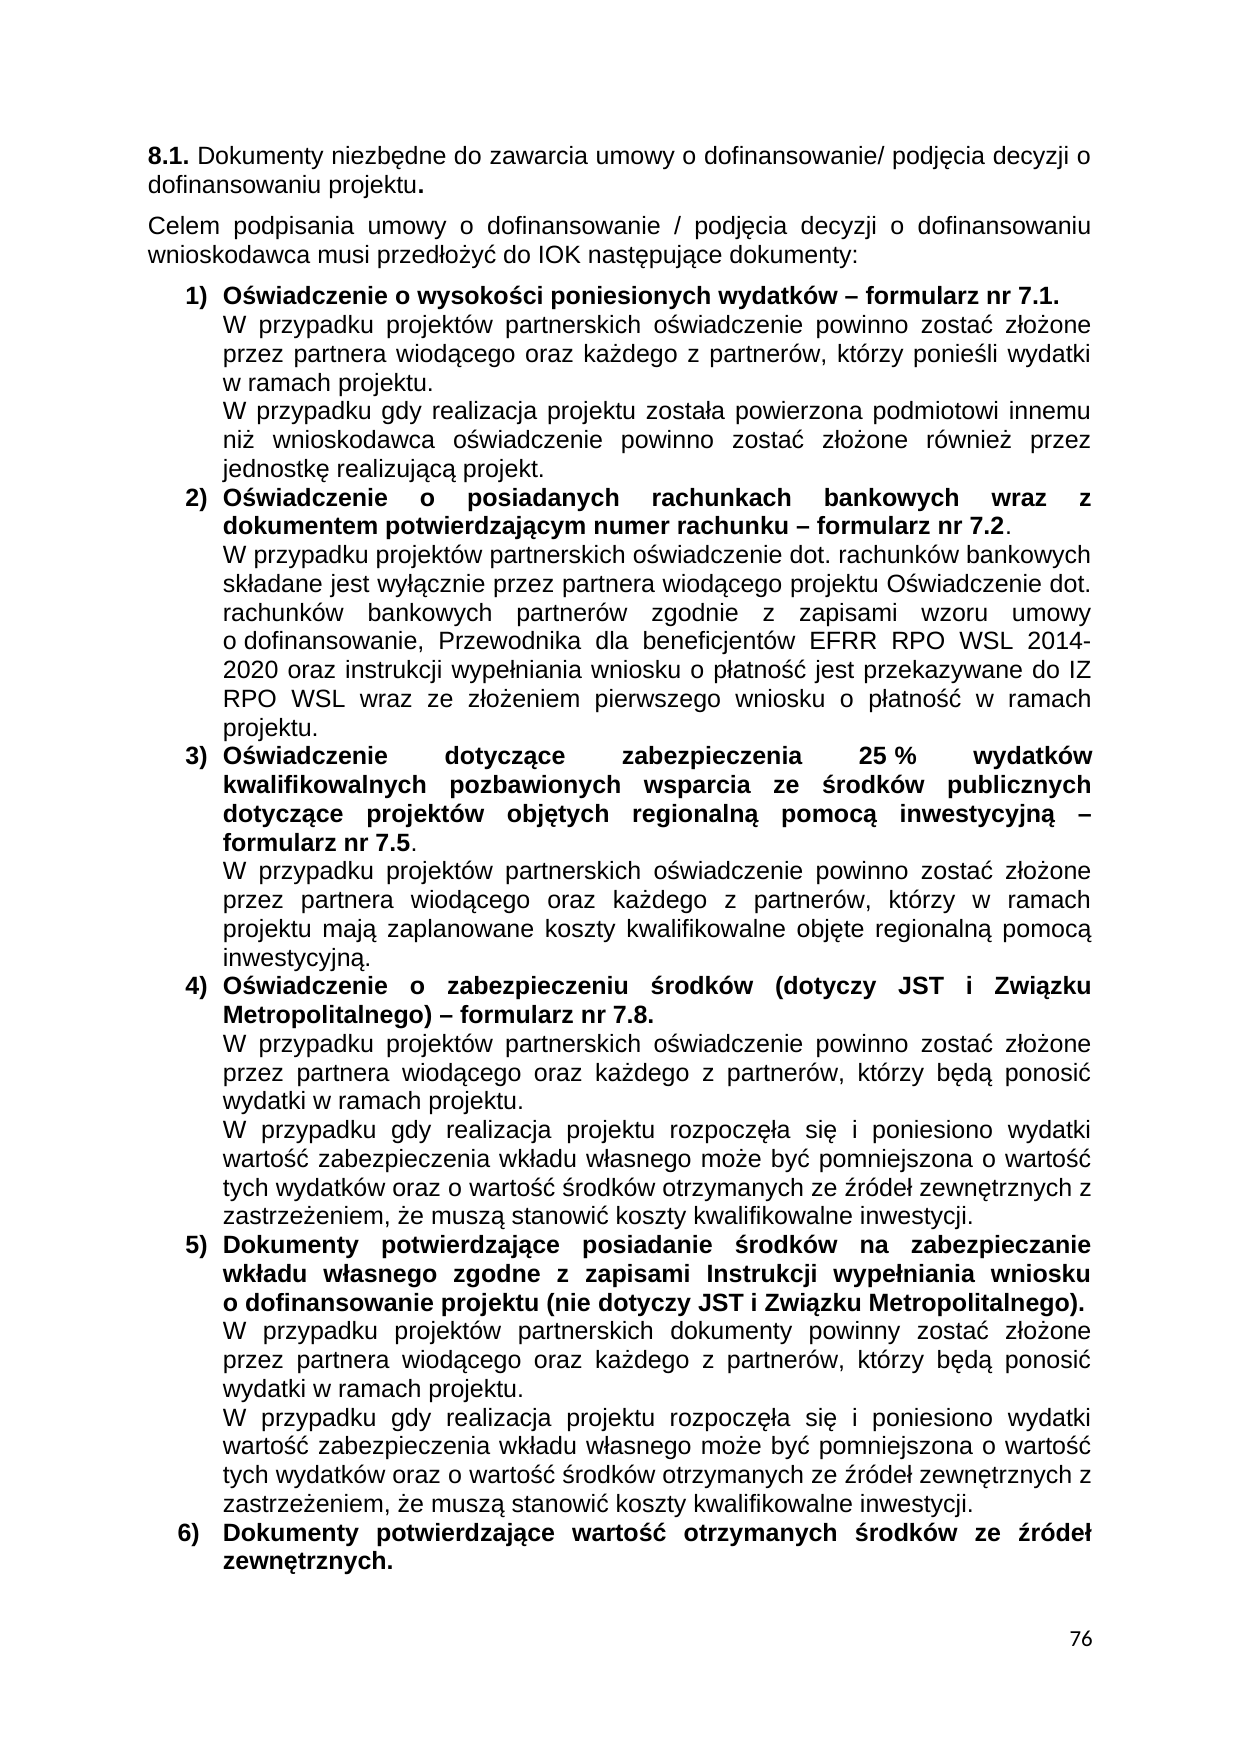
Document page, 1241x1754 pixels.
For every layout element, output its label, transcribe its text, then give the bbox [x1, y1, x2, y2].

text W przypadku projektów partnerskich dokumenty powinny zostać złożone przez partnera wiodącego oraz każdego z partnerów, którzy będą ponosić wydatki w ramach projektu. [223, 1316, 1092, 1403]
text W przypadku gdy realizacja projektu rozpoczęła się i poniesiono wydatki wartość zabezpieczenia wkładu własnego może być pomniejszona o wartość tych wydatków oraz o wartość środków otrzymanych ze źródeł zewnętrznych z zastrzeżeniem, że muszą stanowić koszty kwalifikowalne inwestycji. [223, 1403, 1092, 1518]
list Oświadczenie o zabezpieczeniu środków (dotyczy JST i Związku Metropolitalnego) – formularz nr 7.8. [185, 971, 1092, 1029]
text W przypadku gdy realizacja projektu rozpoczęła się i poniesiono wydatki wartość zabezpieczenia wkładu własnego może być pomniejszona o wartość tych wydatków oraz o wartość środków otrzymanych ze źródeł zewnętrznych z zastrzeżeniem, że muszą stanowić koszty kwalifikowalne inwestycji. [223, 1115, 1092, 1230]
text W przypadku projektów partnerskich oświadczenie dot. rachunków bankowych składane jest wyłącznie przez partnera wiodącego projektu Oświadczenie dot. rachunków bankowych partnerów zgodnie z zapisami wzoru umowy o dofinansowanie, Przewodnika dla beneficjentów EFRR RPO WSL 2014-2020 oraz instrukcji wypełniania wniosku o płatność jest przekazywane do IZ RPO WSL wraz ze złożeniem pierwszego wniosku o płatność w ramach projektu. [223, 540, 1092, 741]
text W przypadku projektów partnerskich oświadczenie powinno zostać złożone przez partnera wiodącego oraz każdego z partnerów, którzy w ramach projektu mają zaplanowane koszty kwalifikowalne objęte regionalną pomocą inwestycyjną. [223, 856, 1092, 971]
list Dokumenty potwierdzające wartość otrzymanych środków ze źródeł zewnętrznych. [177, 1518, 1092, 1575]
list Oświadczenie o posiadanych rachunkach bankowych wraz z dokumentem potwierdzającym numer rachunku – formularz nr 7.2. [185, 483, 1092, 540]
text W przypadku gdy realizacja projektu została powierzona podmiotowi innemu niż wnioskodawca oświadczenie powinno zostać złożone również przez jednostkę realizującą projekt. [223, 396, 1092, 483]
text W przypadku projektów partnerskich oświadczenie powinno zostać złożone przez partnera wiodącego oraz każdego z partnerów, którzy będą ponosić wydatki w ramach projektu. [223, 1029, 1092, 1115]
text W przypadku projektów partnerskich oświadczenie powinno zostać złożone przez partnera wiodącego oraz każdego z partnerów, którzy ponieśli wydatki w ramach projektu. [223, 310, 1092, 396]
list Dokumenty potwierdzające posiadanie środków na zabezpieczanie wkładu własnego zgodne z zapisami Instrukcji wypełniania wniosku o dofinansowanie projektu (nie dotyczy JST i Związku Metropolitalnego). [185, 1230, 1092, 1316]
list Oświadczenie o wysokości poniesionych wydatków – formularz nr 7.1. [185, 281, 1092, 310]
text Celem podpisania umowy o dofinansowanie / podjęcia decyzji o dofinansowaniu wnioskodawca musi przedłożyć do IOK następujące dokumenty: [148, 211, 1092, 269]
text 8.1. Dokumenty niezbędne do zawarcia umowy o dofinansowanie/ podjęcia decyzji o dofinansowaniu projektu. [148, 141, 1092, 199]
list Oświadczenie dotyczące zabezpieczenia 25 % wydatków kwalifikowalnych pozbawionych wsparcia ze środków publicznych dotyczące projektów objętych regionalną pomocą inwestycyjną – formularz nr 7.5. [185, 741, 1092, 856]
